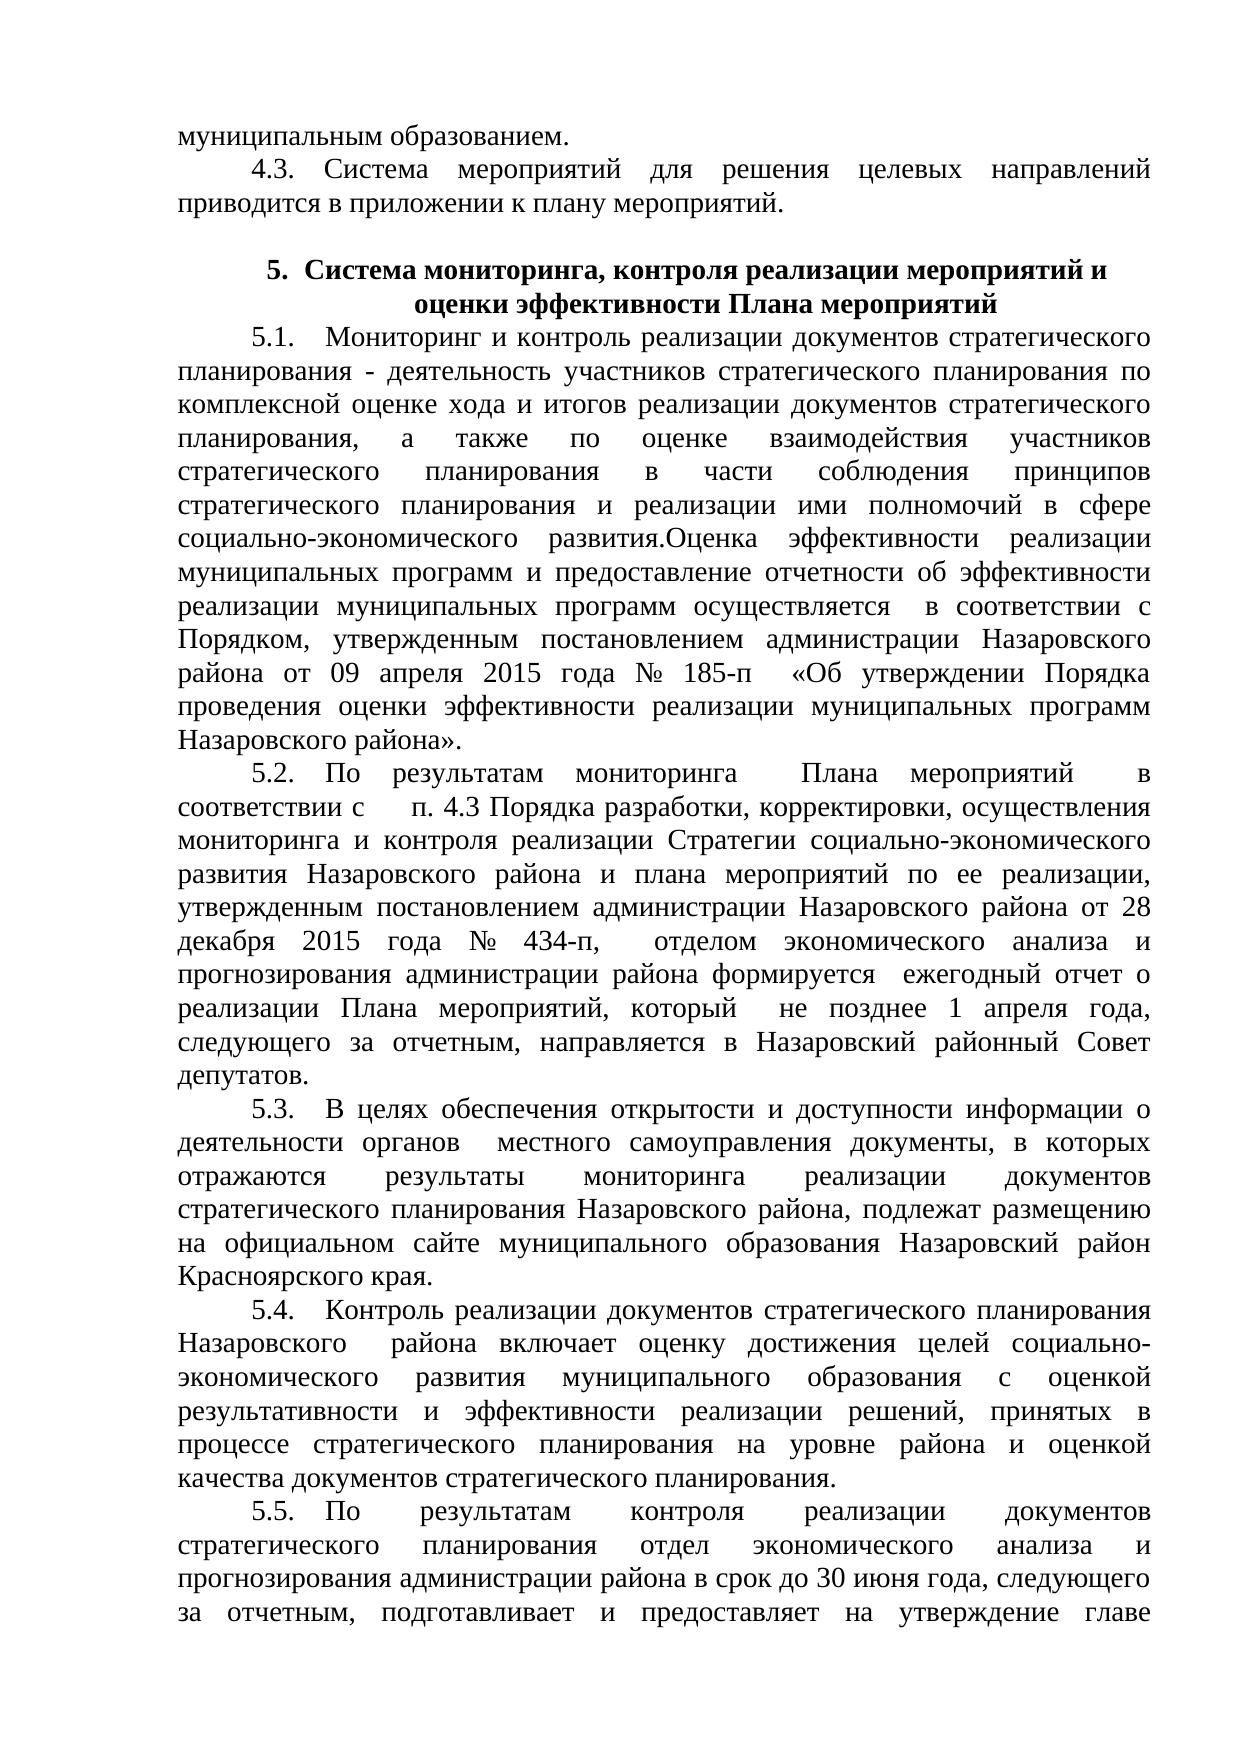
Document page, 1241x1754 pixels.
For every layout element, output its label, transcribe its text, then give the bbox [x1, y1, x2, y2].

list В целях обеспечения открытости и доступности информации о деятельности органов местного самоуправления документы, в которых отражаются результаты мониторинга реализации документов стратегического планирования Назаровского района, подлежат размещению на официальном сайте муниципального образования Назаровский район Красноярского края. [177, 1091, 1152, 1292]
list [177, 1493, 1152, 1627]
list Мониторинг и контроль реализации документов стратегического планирования - деятельность участников стратегического планирования по комплексной оценке хода и итогов реализации документов стратегического планирования, а также по оценке взаимодействия участников стратегического планирования в части соблюдения принципов стратегического планирования и реализации ими полномочий в сфере социально-экономического развития.Оценка эффективности реализации муниципальных программ и предоставление отчетности об эффективности реализации муниципальных программ осуществляется в соответствии с Порядком, утвержденным постановлением администрации Назаровского района от 09 апреля 2015 года № 185-п «Об утверждении Порядка проведения оценки эффективности реализации муниципальных программ Назаровского района». [177, 319, 1152, 755]
text 4.3. Система мероприятий для решения целевых направлений приводится в приложении к плану мероприятий. [177, 152, 1152, 219]
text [177, 118, 1152, 152]
list Система мониторинга, контроля реализации мероприятий и оценки эффективности Плана мероприятий [222, 252, 1152, 319]
list По результатам мониторинга Плана мероприятий в соответствии с п. 4.3 Порядка разработки, корректировки, осуществления мониторинга и контроля реализации Стратегии социально-экономического развития Назаровского района и плана мероприятий по ее реализации, утвержденным постановлением администрации Назаровского района от 28 декабря 2015 года № 434-п, отделом экономического анализа и прогнозирования администрации района формируется ежегодный отчет о реализации Плана мероприятий, который не позднее 1 апреля года, следующего за отчетным, направляется в Назаровский районный Совет депутатов. [177, 755, 1152, 1091]
list Контроль реализации документов стратегического планирования Назаровского района включает оценку достижения целей социально-экономического развития муниципального образования с оценкой результативности и эффективности реализации решений, принятых в процессе стратегического планирования на уровне района и оценкой качества документов стратегического планирования. [177, 1292, 1152, 1493]
